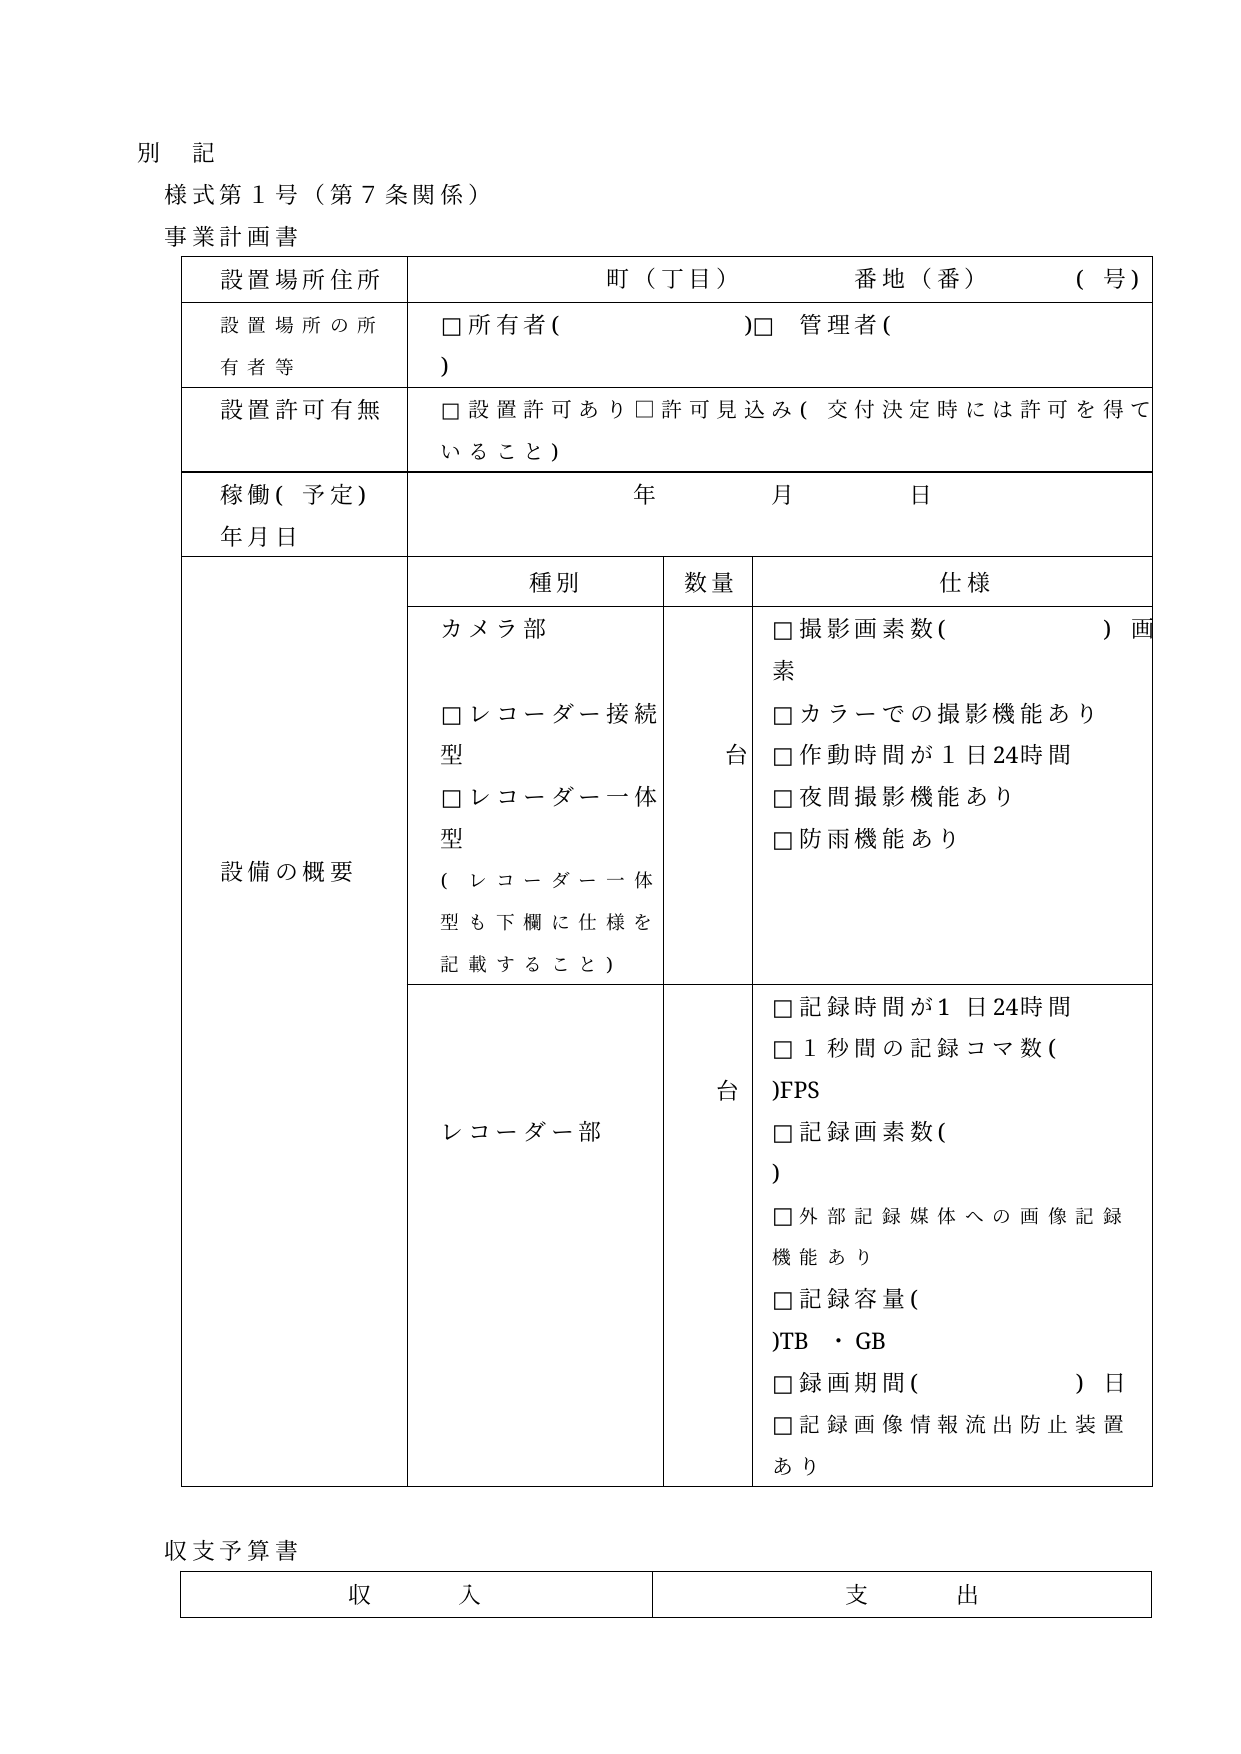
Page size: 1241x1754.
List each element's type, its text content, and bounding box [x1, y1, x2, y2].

table_cell □記録時間が1日24時間 □１秒間の記録コマ数( )FPS □記録画素数( ) □外部記録媒体への画像記録機能あり □記録容量( )TB・GB □録画期間( )日 □記録画像情報流出防止装置あり [753, 985, 1152, 1486]
table_cell レコーダー部 [408, 985, 663, 1486]
table_header 設置場所住所 [182, 257, 407, 302]
table_cell 台 [664, 985, 752, 1486]
text 別 記 [137, 131, 1103, 173]
table_cell 設置場所の所有者等 [182, 303, 407, 387]
table_cell □撮影画素数( )画素 [753, 607, 1152, 690]
table_header 町（丁目） 番地（番） (号) [408, 257, 1152, 302]
table_cell 年 月 日 [408, 473, 1152, 556]
table_cell □レコーダー接続型 □レコーダー一体型 (レコーダー一体型も下欄に仕様を記載すること) [408, 690, 663, 984]
text 様式第１号（第７条関係） [137, 173, 1103, 214]
table_header 収 入 [181, 1572, 652, 1617]
table_cell [664, 607, 752, 690]
table_cell カメラ部 [408, 607, 663, 690]
table_cell □設置許可あり□許可見込み(交付決定時には許可を得ていること) [408, 388, 1152, 471]
table_cell 稼働(予定)年月日 [182, 473, 407, 556]
text 収支予算書 [137, 1529, 1103, 1571]
table_cell 台 [664, 690, 752, 984]
table_cell □カラーでの撮影機能あり □作動時間が１日24時間 □夜間撮影機能あり □防雨機能あり [753, 690, 1152, 984]
text 事業計画書 [137, 214, 1103, 256]
table_cell 種別 [408, 557, 663, 606]
table_cell □所有者( )□管理者( ) [408, 303, 1152, 387]
table_cell 設置許可有無 [182, 388, 407, 471]
table_cell 数量 [664, 557, 752, 606]
table_cell 仕様 [753, 557, 1152, 606]
table_cell 設備の概要 [182, 557, 407, 1486]
table_header 支 出 [653, 1572, 1151, 1617]
